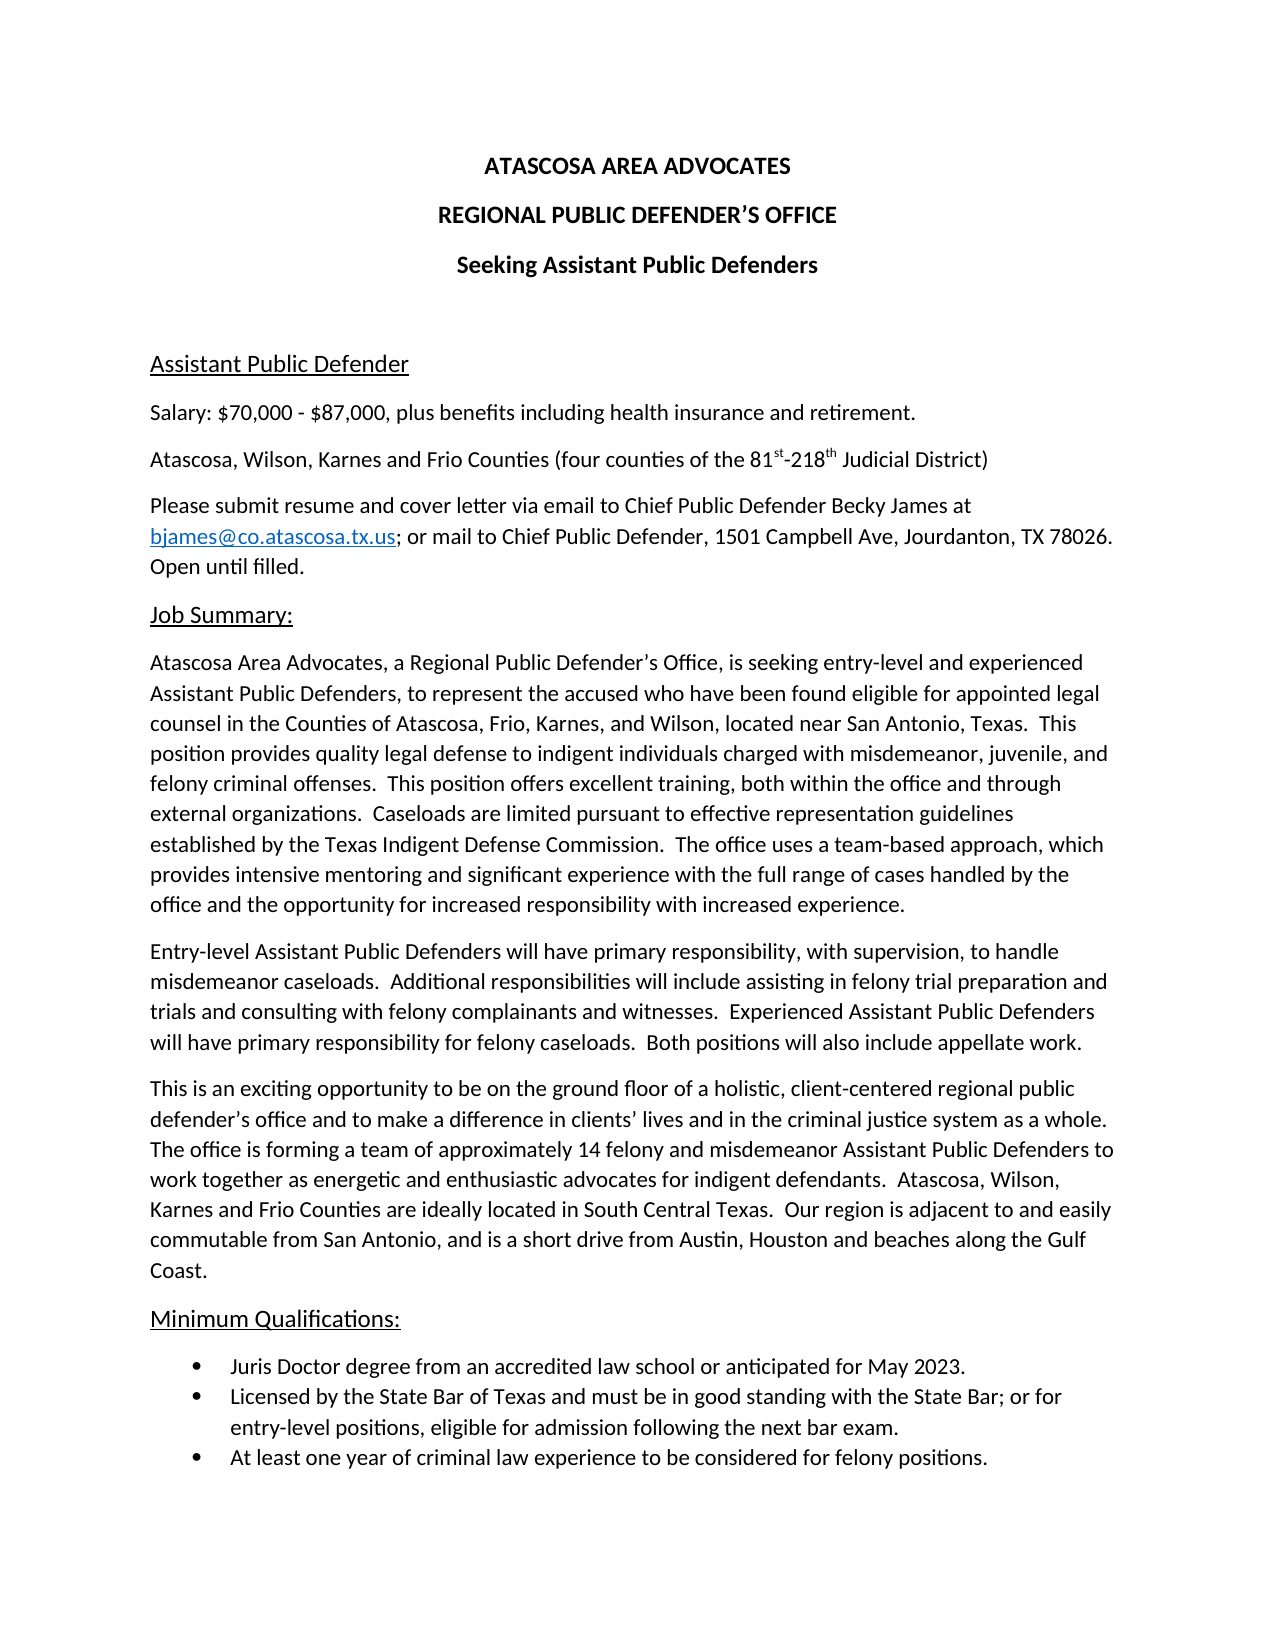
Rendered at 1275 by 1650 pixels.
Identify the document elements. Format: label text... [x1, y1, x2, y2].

list Juris Doctor degree from an accredited law school or anticipated for May 2023. [193, 1352, 1125, 1380]
list Licensed by the State Bar of Texas and must be in good standing with the State Bar; or for entry-level positions, eligible for admission following the next bar exam. [193, 1382, 1125, 1441]
text Job Summary: [150, 599, 1125, 629]
text REGIONAL PUBLIC DEFENDER’S OFFICE [150, 199, 1125, 230]
text Minimum Qualifications: [150, 1303, 1125, 1333]
text Please submit resume and cover letter via email to Chief Public Defender Becky James at bjames@co.atascosa.tx.us; or mail to Chief Public Defender, 1501 Campbell Ave, Jourdanton, TX 78026. Open until filled. [150, 492, 1125, 580]
text This is an exciting opportunity to be on the ground floor of a holistic, client-centered regional public defender’s office and to make a difference in clients’ lives and in the criminal justice system as a whole. The office is forming a team of approximately 14 felony and misdemeanor Assistant Public Defenders to work together as energetic and enthusiastic advocates for indigent defendants. Atascosa, Wilson, Karnes and Frio Counties are ideally located in South Central Texas. Our region is adjacent to and easily commutable from San Antonio, and is a short drive from Austin, Houston and beaches along the Gulf Coast. [150, 1074, 1125, 1284]
text Assistant Public Defender [150, 348, 1125, 379]
text Atascosa Area Advocates, a Regional Public Defender’s Office, is seeking entry-level and experienced Assistant Public Defenders, to represent the accused who have been found eligible for appointed legal counsel in the Counties of Atascosa, Frio, Karnes, and Wilson, located near San Antonio, Texas. This position provides quality legal defense to indigent individuals charged with misdemeanor, juvenile, and felony criminal offenses. This position offers excellent training, both within the office and through external organizations. Caseloads are limited pursuant to effective representation guidelines established by the Texas Indigent Defense Commission. The office uses a team-based approach, which provides intensive mentoring and significant experience with the full range of cases handled by the office and the opportunity for increased responsibility with increased experience. [150, 648, 1125, 918]
text Entry-level Assistant Public Defenders will have primary responsibility, with supervision, to handle misdemeanor caseloads. Additional responsibilities will include assisting in felony trial preparation and trials and consulting with felony complainants and witnesses. Experienced Assistant Public Defenders will have primary responsibility for felony caseloads. Both positions will also include appellate work. [150, 937, 1125, 1056]
text Seeking Assistant Public Defenders [150, 249, 1125, 280]
list At least one year of criminal law experience to be considered for felony positions. [193, 1443, 1125, 1471]
text Atascosa, Wilson, Karnes and Frio Counties (four counties of the 81st-218th Judicial District) [150, 445, 1125, 473]
text Salary: $70,000 - $87,000, plus benefits including health insurance and retirement. [150, 398, 1125, 426]
text ATASCOSA AREA ADVOCATES [150, 150, 1125, 181]
